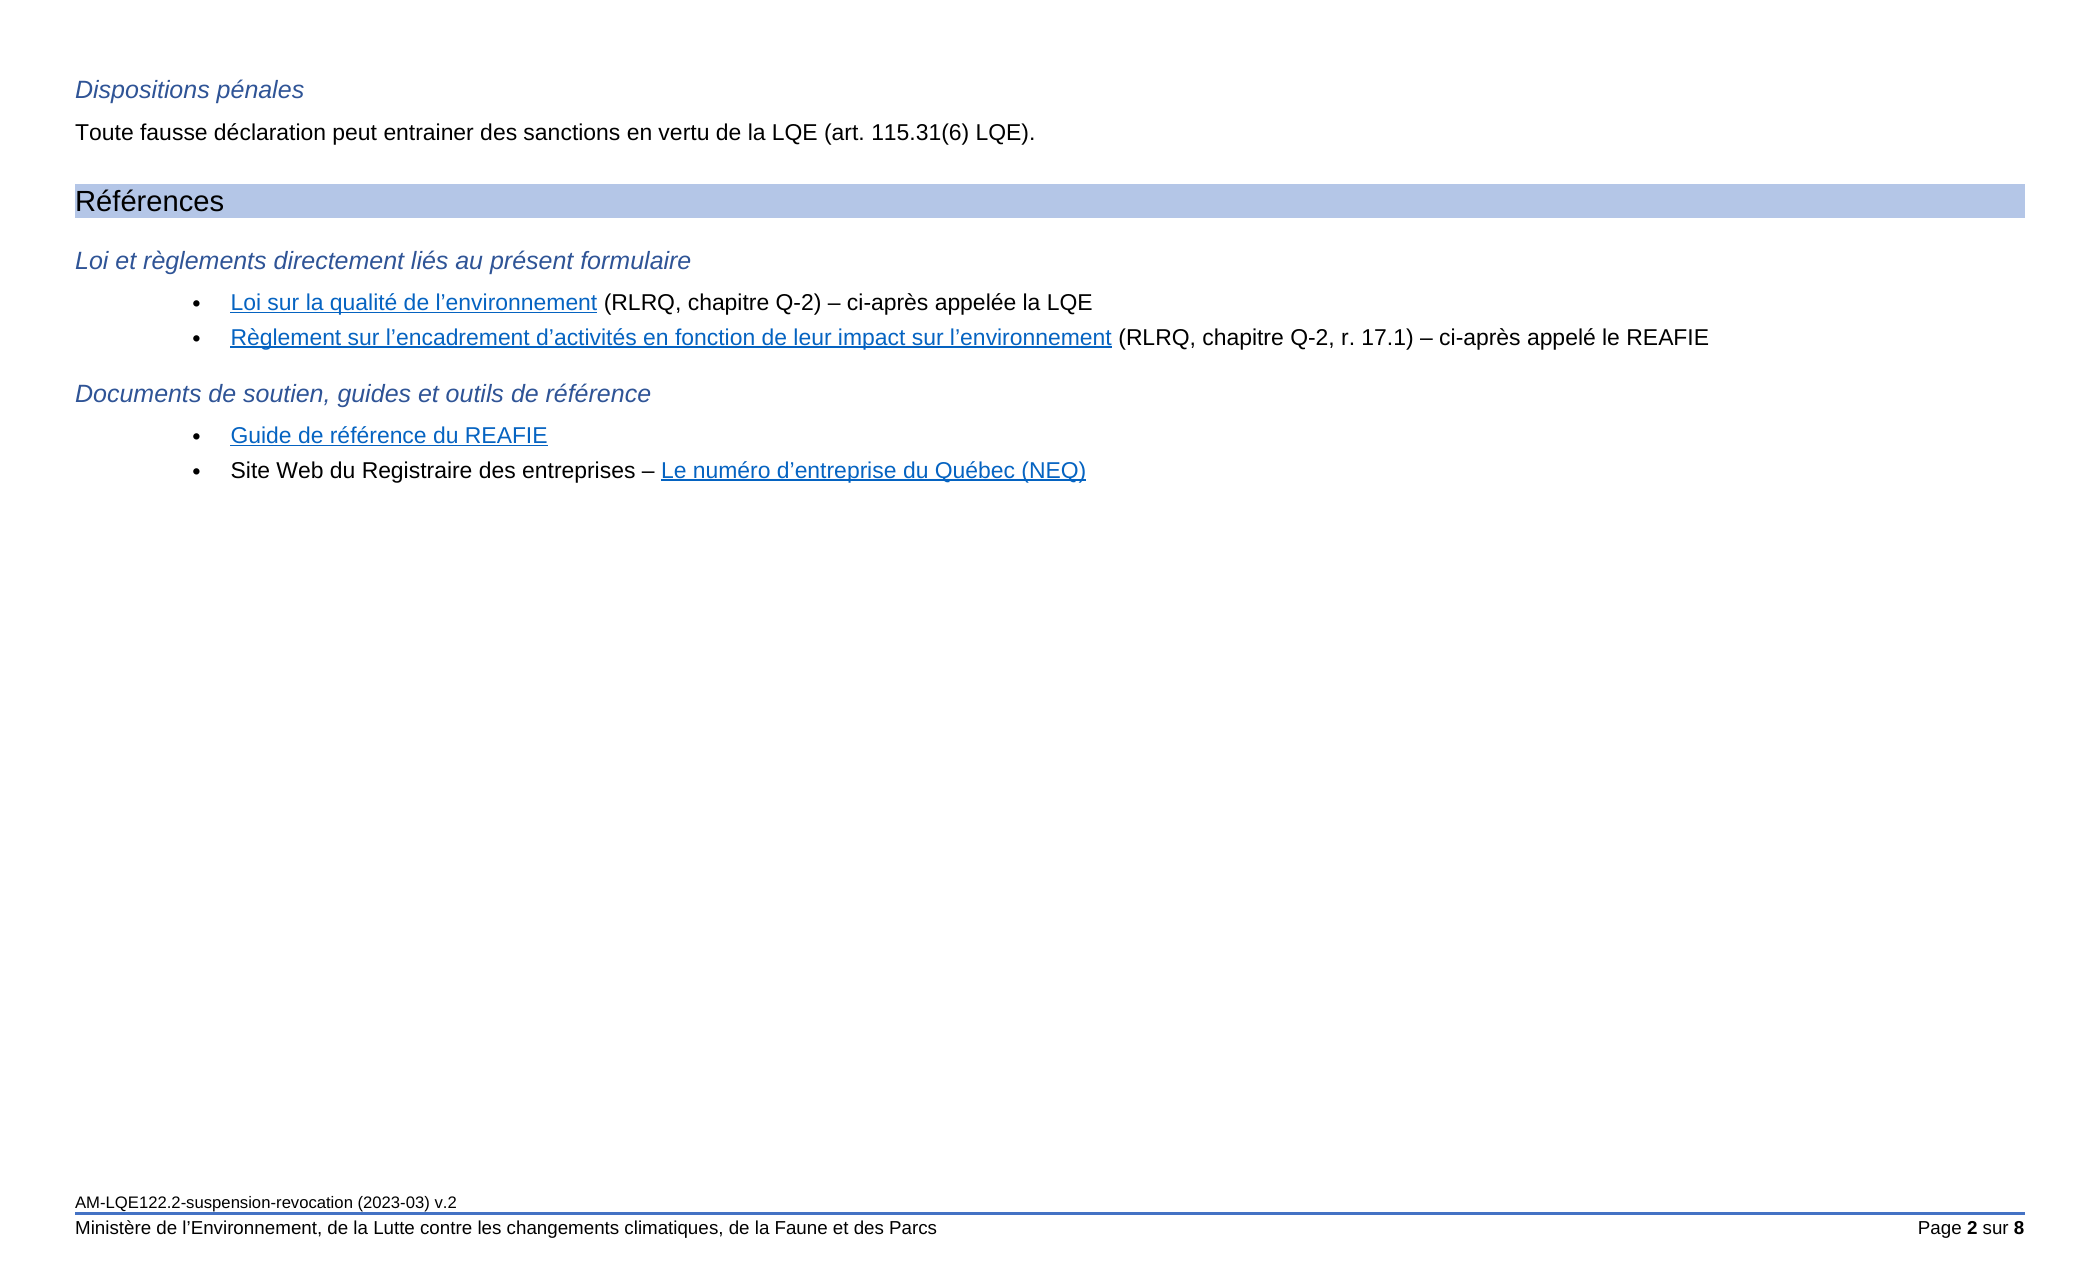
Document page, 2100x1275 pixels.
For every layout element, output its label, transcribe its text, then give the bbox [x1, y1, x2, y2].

list Loi sur la qualité de l’environnement (RLRQ, chapitre Q-2) – ci-après appelée la LQE [193, 289, 1848, 316]
text Toute fausse déclaration peut entrainer des sanctions en vertu de la LQE (art. 115.31(6) LQE). [75, 118, 2025, 145]
list Règlement sur l’encadrement d’activités en fonction de leur impact sur l’environnement (RLRQ, chapitre Q-2, r. 17.1) – ci-après appelé le REAFIE [193, 323, 1848, 350]
text Références [75, 184, 2025, 218]
text Loi et règlements directement liés au présent formulaire [75, 246, 2025, 274]
text Dispositions pénales [75, 75, 2025, 104]
text Documents de soutien, guides et outils de référence [75, 379, 2025, 407]
list Site Web du Registraire des entreprises – Le numéro d’entreprise du Québec (NEQ) [193, 457, 1848, 483]
list Guide de référence du REAFIE [193, 422, 1848, 449]
